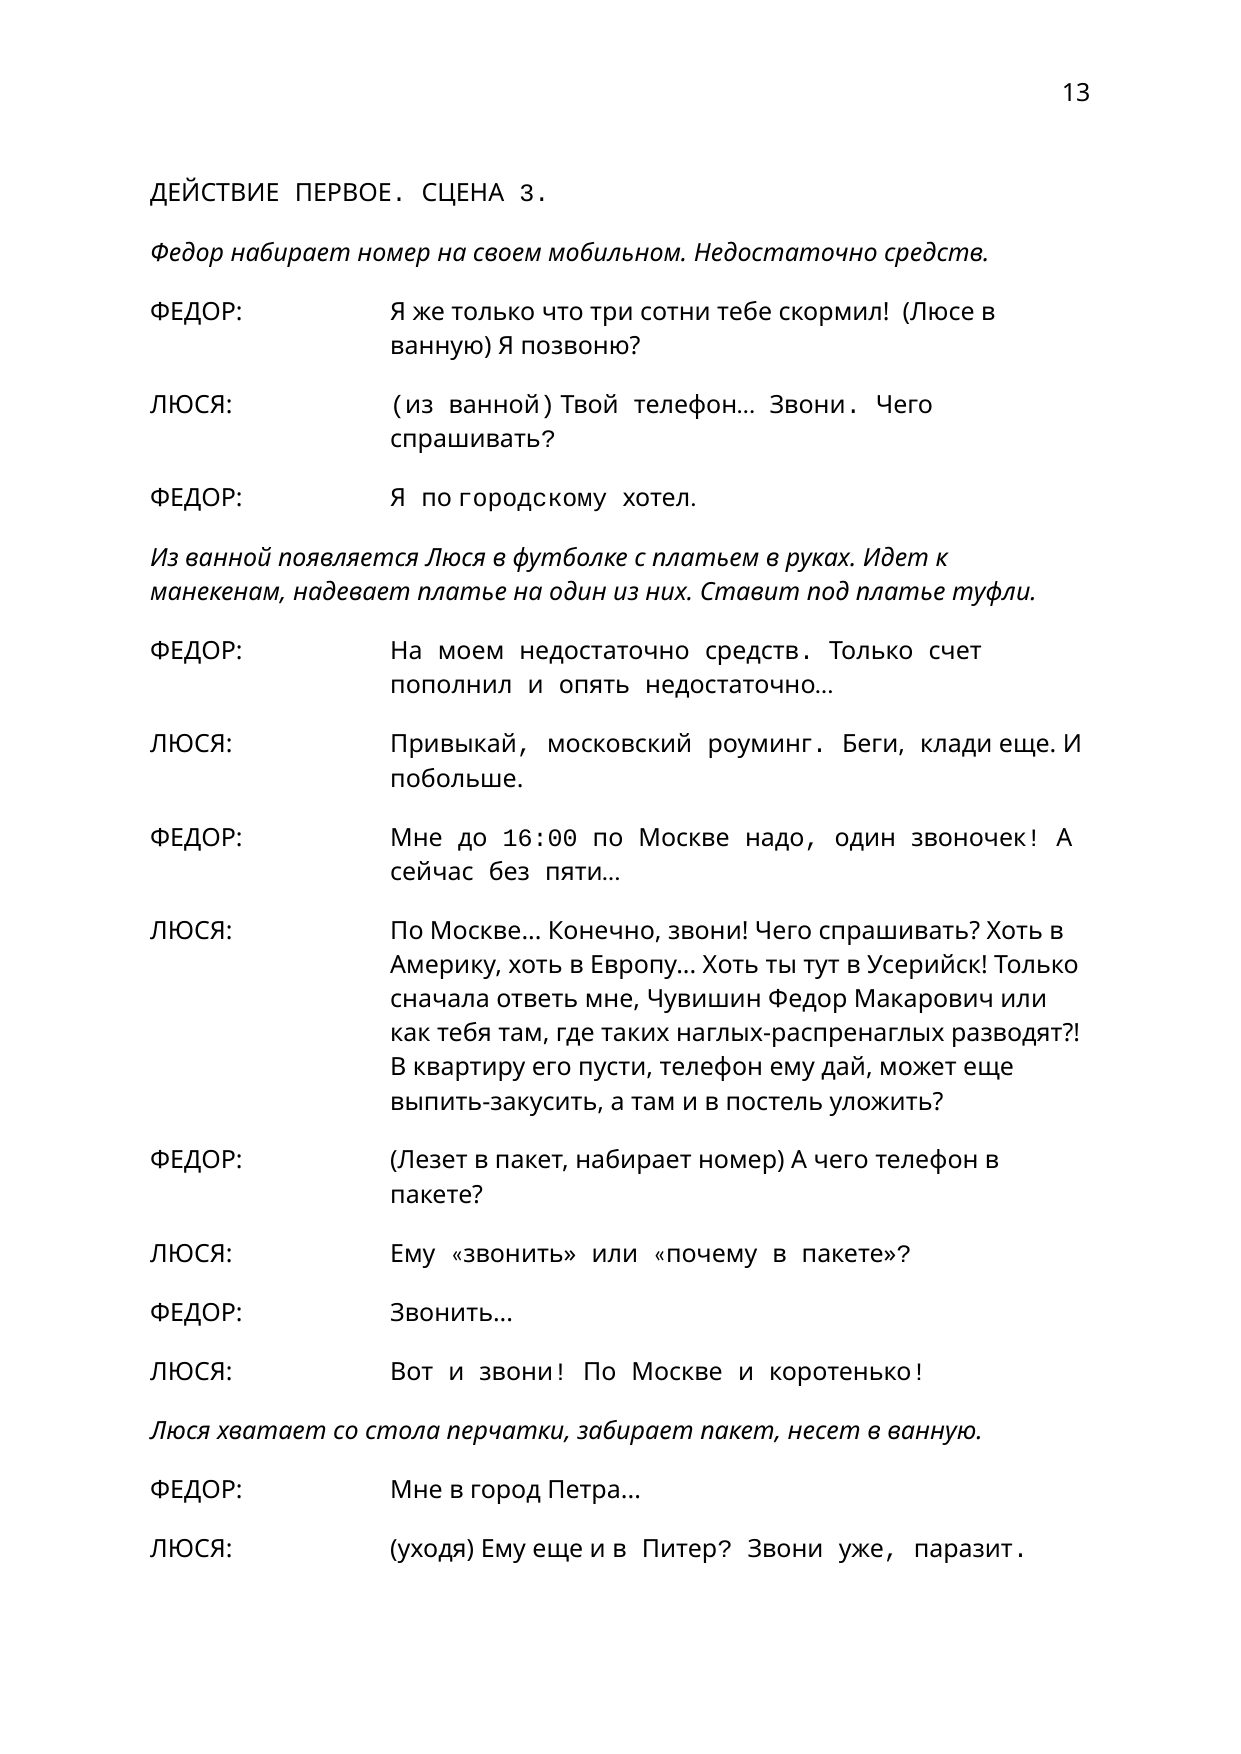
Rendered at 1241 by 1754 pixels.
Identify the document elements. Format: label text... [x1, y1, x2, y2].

text ЛЮСЯ: (уходя) Ему еще и в Питер? Звони уже, паразит. [150, 1531, 1090, 1565]
text ФЕДОР: Мне до 16:00 по Москве надо, один звоночек! А сейчас без пяти… [150, 819, 1090, 888]
text ДЕЙСТВИЕ ПЕРВОЕ. СЦЕНА 3. [150, 175, 1090, 209]
text Из ванной появляется Люся в футболке с платьем в руках. Идет к манекенам, надевает платье на один из них. Ставит под платье туфли. [150, 539, 1090, 607]
text ФЕДОР: На моем недостаточно средств. Только счет пополнил и опять недостаточно… [150, 632, 1090, 701]
text ФЕДОР: (Лезет в пакет, набирает номер) А чего телефон в пакете? [150, 1142, 1090, 1210]
text ЛЮСЯ: По Москве... Конечно, звони! Чего спрашивать? Хоть в Америку, хоть в Европу... Хоть ты тут в Усерийск! Только сначала ответь мне, Чувишин Федор Макарович или как тебя там, где таких наглых-распренаглых разводят?! В квартиру его пусти, телефон ему дай, может еще выпить-закусить, а там и в постель уложить? [150, 913, 1090, 1117]
text ЛЮСЯ: Вот и звони! По Москве и коротенько! [150, 1354, 1090, 1388]
text ФЕДОР: Звонить... [150, 1294, 1090, 1329]
text ЛЮСЯ: Ему «звонить» или «почему в пакете»? [150, 1235, 1090, 1269]
text Люся хватает со стола перчатки, забирает пакет, несет в ванную. [150, 1413, 1090, 1447]
text ЛЮСЯ: (из ванной) Твой телефон… Звони. Чего спрашивать? [150, 386, 1090, 455]
text ФЕДОР: Я по городскому хотел. [150, 480, 1090, 514]
text ЛЮСЯ: Привыкай, московский роуминг. Беги, клади еще. И побольше. [150, 726, 1090, 794]
text Федор набирает номер на своем мобильном. Недостаточно средств. [150, 234, 1090, 268]
text ФЕДОР: Я же только что три сотни тебе скормил! (Люсе в ванную) Я позвоню? [150, 293, 1090, 361]
text ФЕДОР: Мне в город Петра... [150, 1472, 1090, 1506]
